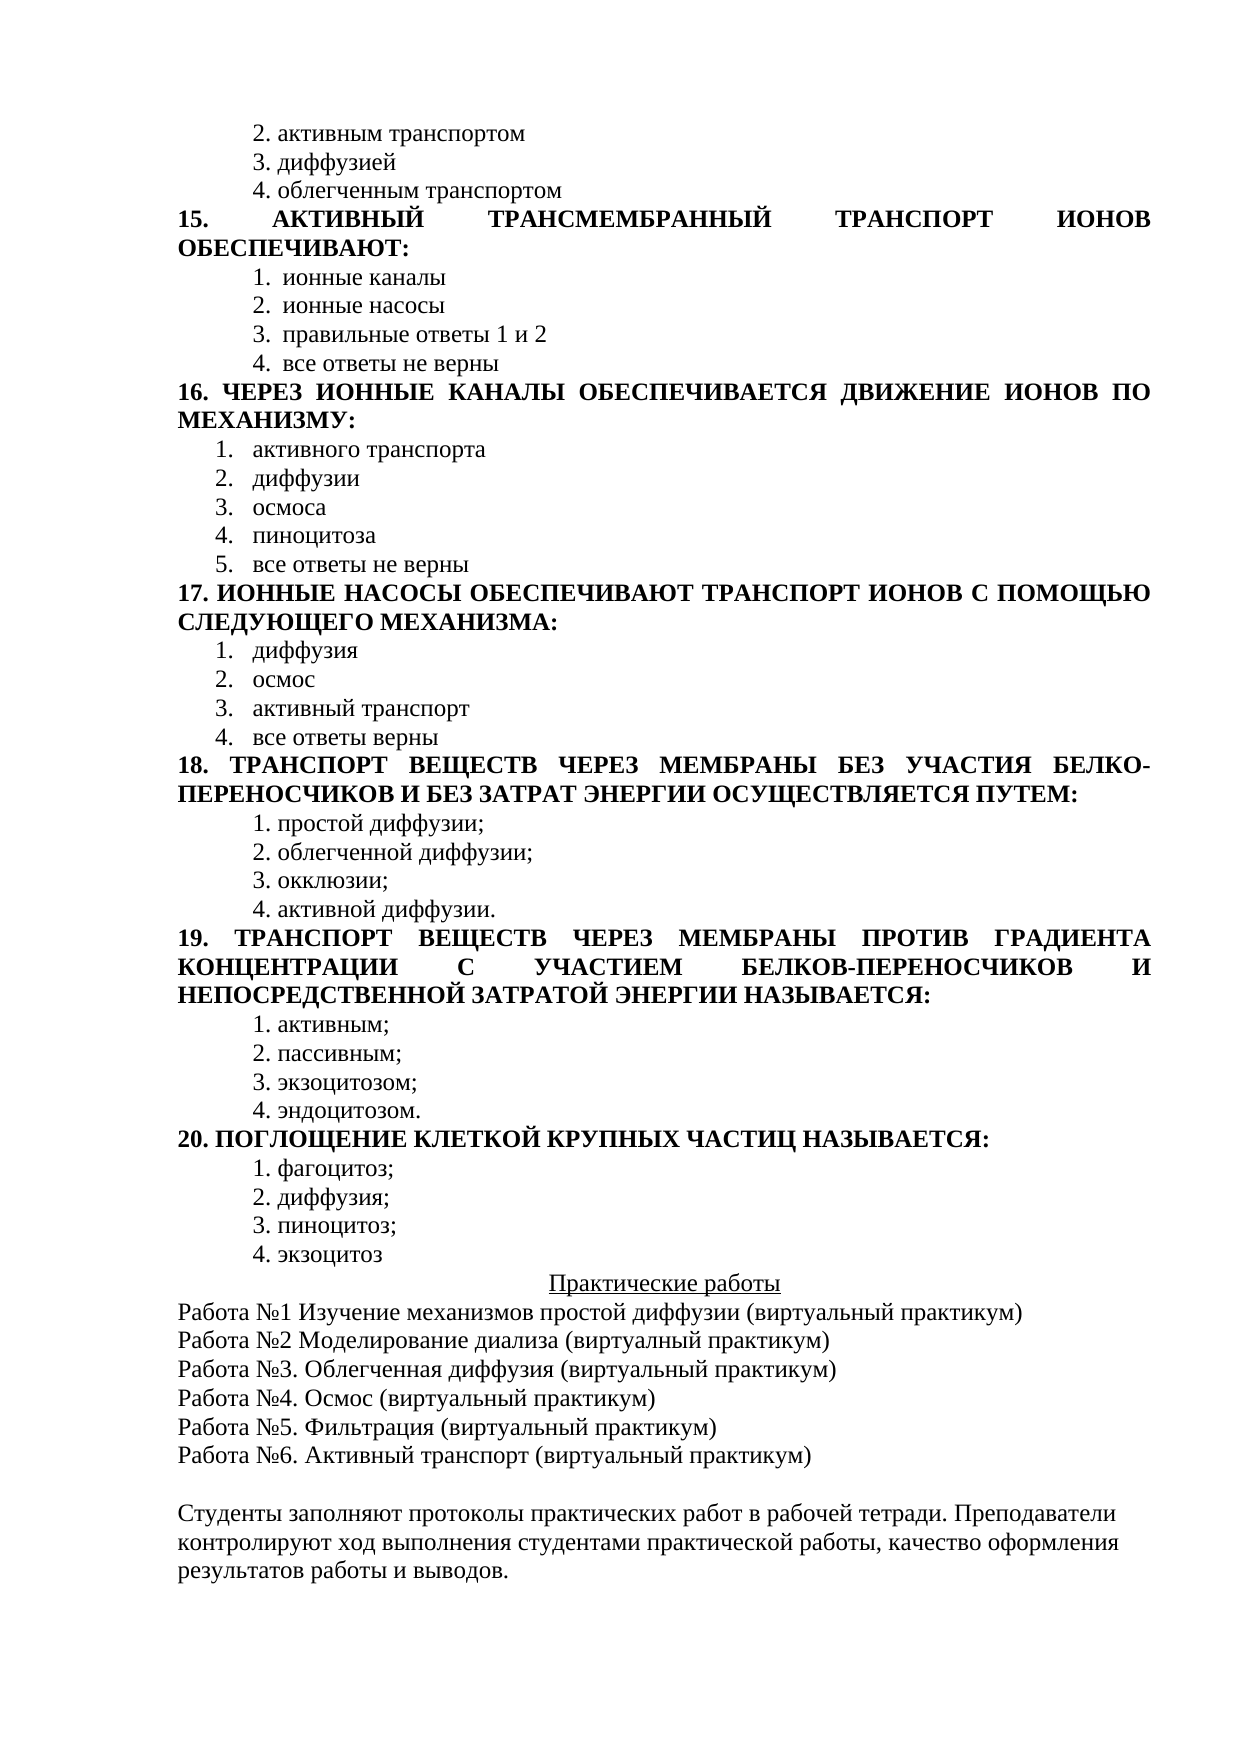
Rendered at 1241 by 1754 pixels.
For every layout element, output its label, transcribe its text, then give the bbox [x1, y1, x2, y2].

list ионные каналы [252, 262, 1152, 291]
text Практические работы [177, 1268, 1152, 1297]
text Студенты заполняют протоколы практических работ в рабочей тетради. Преподаватели контролируют ход выполнения студентами практической работы, качество оформления результатов работы и выводов. [177, 1498, 1152, 1584]
text Работа №3. Облегченная диффузия (виртуальный практикум) [177, 1354, 1152, 1383]
list диффузия [215, 636, 1152, 664]
list 3. окклюзии; [252, 866, 1152, 894]
list активного транспорта [215, 434, 1152, 463]
text 3. диффузией [252, 147, 1152, 176]
list 2. облегченной диффузии; [252, 837, 1152, 866]
list 1. активным; [252, 1009, 1152, 1038]
list ионные насосы [252, 291, 1152, 319]
text Работа №1 Изучение механизмов простой диффузии (виртуальный практикум) [177, 1297, 1152, 1326]
list 3. пиноцитоз; [252, 1211, 1152, 1239]
list 1. простой диффузии; [252, 808, 1152, 837]
text 17. ИОННЫЕ НАСОСЫ ОБЕСПЕЧИВАЮТ ТРАНСПОРТ ИОНОВ С ПОМОЩЬЮ СЛЕДУЮЩЕГО МЕХАНИЗМА: [177, 578, 1152, 636]
text 16. ЧЕРЕЗ ИОННЫЕ КАНАЛЫ ОБЕСПЕЧИВАЕТСЯ ДВИЖЕНИЕ ИОНОВ ПО МЕХАНИЗМУ: [177, 377, 1152, 434]
list все ответы верны [215, 722, 1152, 751]
text 20. ПОГЛОЩЕНИЕ КЛЕТКОЙ КРУПНЫХ ЧАСТИЦ НАЗЫВАЕТСЯ: [177, 1124, 1152, 1153]
text 15. АКТИВНЫЙ ТРАНСМЕМБРАННЫЙ ТРАНСПОРТ ИОНОВ ОБЕСПЕЧИВАЮТ: [177, 204, 1152, 262]
list пиноцитоза [215, 521, 1152, 549]
list все ответы не верны [215, 549, 1152, 578]
text 2. активным транспортом [252, 118, 1152, 147]
text Работа №2 Моделирование диализа (виртуалный практикум) [177, 1326, 1152, 1354]
list активный транспорт [215, 693, 1152, 722]
text Работа №6. Активный транспорт (виртуальный практикум) [177, 1441, 1152, 1469]
list 4. экзоцитоз [252, 1239, 1152, 1268]
list все ответы не верны [252, 348, 1152, 377]
text 19. ТРАНСПОРТ ВЕЩЕСТВ ЧЕРЕЗ МЕМБРАНЫ ПРОТИВ ГРАДИЕНТА КОНЦЕНТРАЦИИ С УЧАСТИЕМ БЕЛКОВ-ПЕРЕНОСЧИКОВ И НЕПОСРЕДСТВЕННОЙ ЗАТРАТОЙ ЭНЕРГИИ НАЗЫВАЕТСЯ: [177, 923, 1152, 1009]
list 4. эндоцитозом. [252, 1096, 1152, 1124]
list 2. диффузия; [252, 1182, 1152, 1211]
text 4. облегченным транспортом [252, 176, 1152, 204]
text Работа №5. Фильтрация (виртуальный практикум) [177, 1412, 1152, 1441]
text 18. ТРАНСПОРТ ВЕЩЕСТВ ЧЕРЕЗ МЕМБРАНЫ БЕЗ УЧАСТИЯ БЕЛКО-ПЕРЕНОСЧИКОВ И БЕЗ ЗАТРАТ ЭНЕРГИИ ОСУЩЕСТВЛЯЕТСЯ ПУТЕМ: [177, 751, 1152, 808]
text Работа №4. Осмос (виртуальный практикум) [177, 1383, 1152, 1412]
list диффузии [215, 463, 1152, 492]
list 2. пассивным; [252, 1038, 1152, 1067]
list 3. экзоцитозом; [252, 1067, 1152, 1096]
list 4. активной диффузии. [252, 894, 1152, 923]
list осмос [215, 664, 1152, 693]
list осмоса [215, 492, 1152, 521]
list правильные ответы 1 и 2 [252, 319, 1152, 348]
list 1. фагоцитоз; [252, 1153, 1152, 1182]
